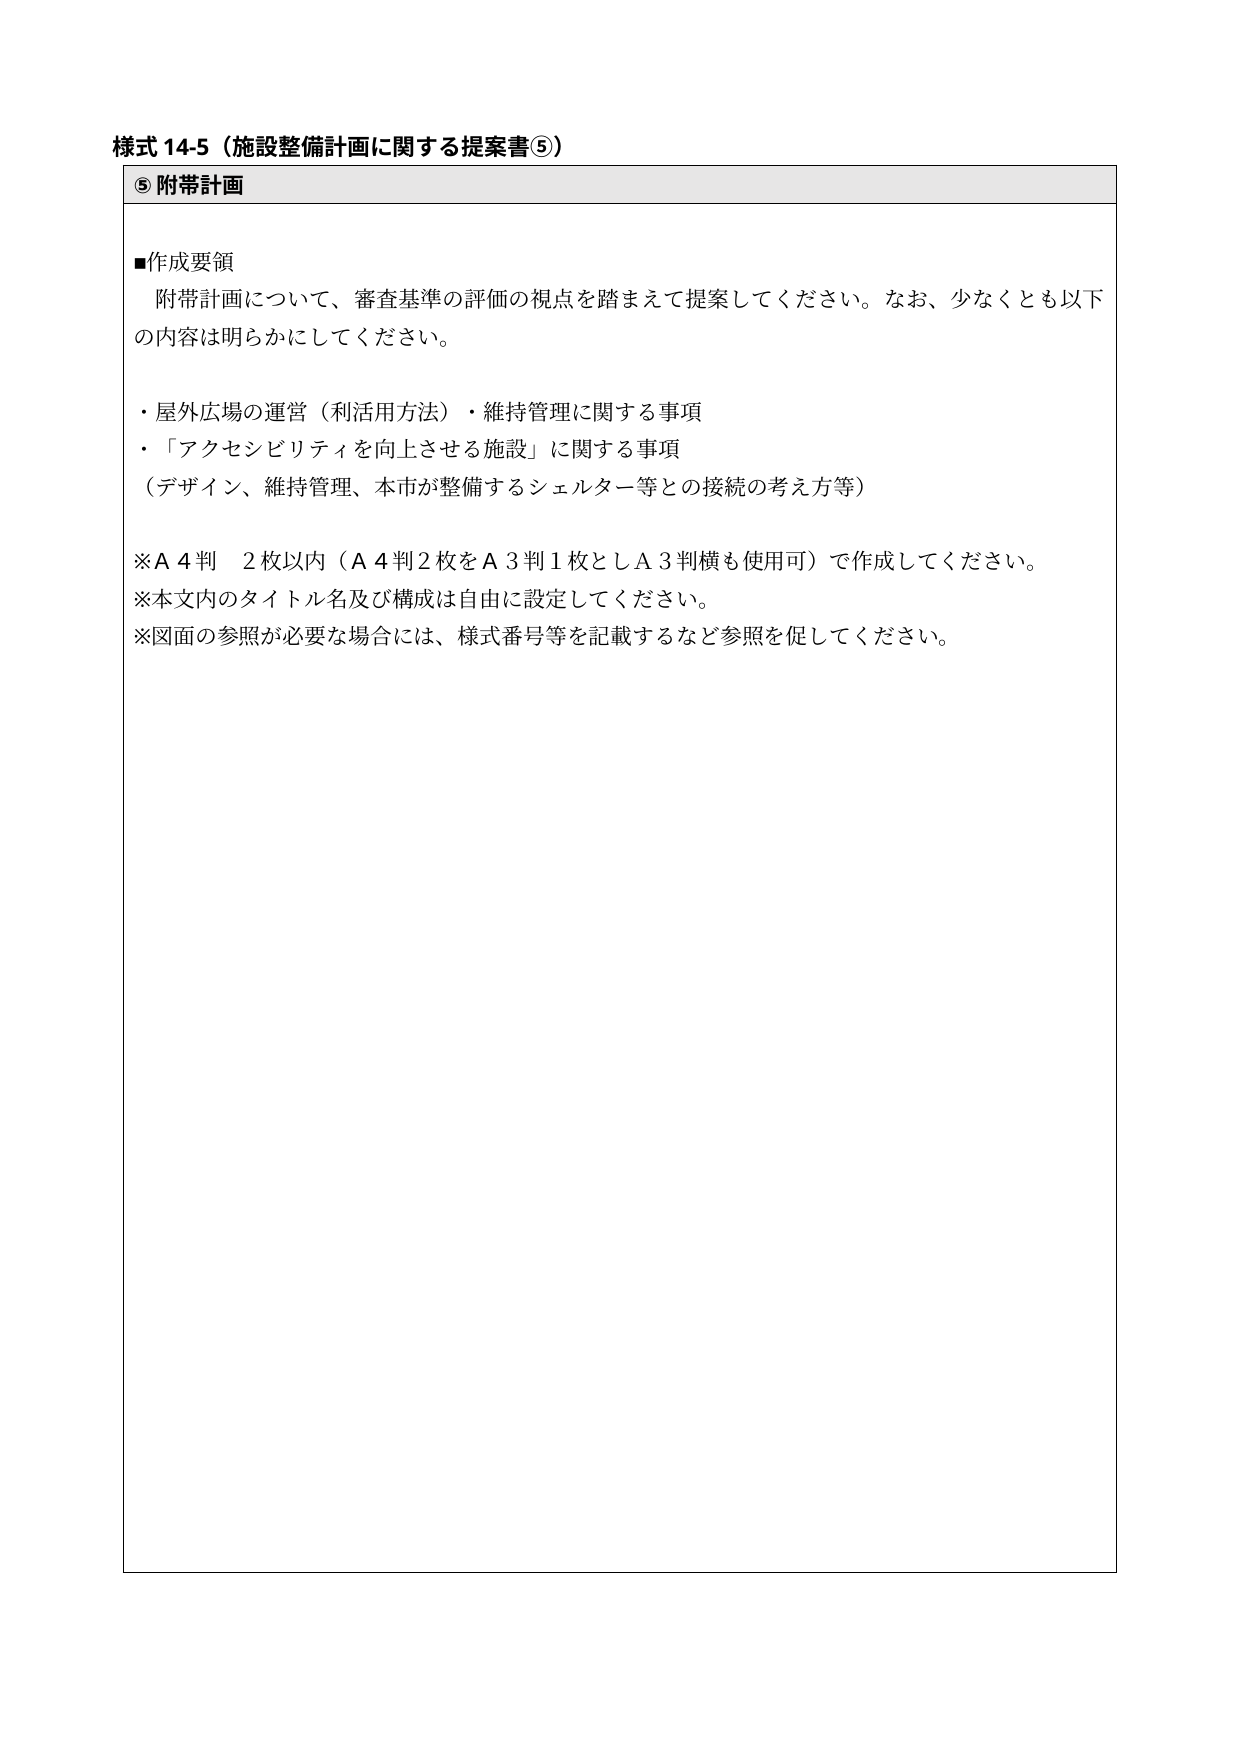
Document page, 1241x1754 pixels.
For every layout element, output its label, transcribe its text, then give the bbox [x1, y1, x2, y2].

table_header ⑤附帯計画 [124, 166, 1116, 203]
subtitle 様式14-5（施設整備計画に関する提案書⑤） [112, 127, 1128, 164]
table_cell ■作成要領 附帯計画について、審査基準の評価の視点を踏まえて提案してください。なお、少なくとも以下の内容は明らかにしてください。 ・屋外広場の運営（利活用方法）・維持管理に関する事項 ・「アクセシビリティを向上させる施設」に関する事項 （デザイン、維持管理、本市が整備するシェルター等との接続の考え方等） ※Ａ４判 ２枚以内（Ａ４判２枚をＡ３判１枚としＡ３判横も使用可）で作成してください。 ※本文内のタイトル名及び構成は自由に設定してください。 ※図面の参照が必要な場合には、様式番号等を記載するなど参照を促してください。 [124, 204, 1116, 1572]
